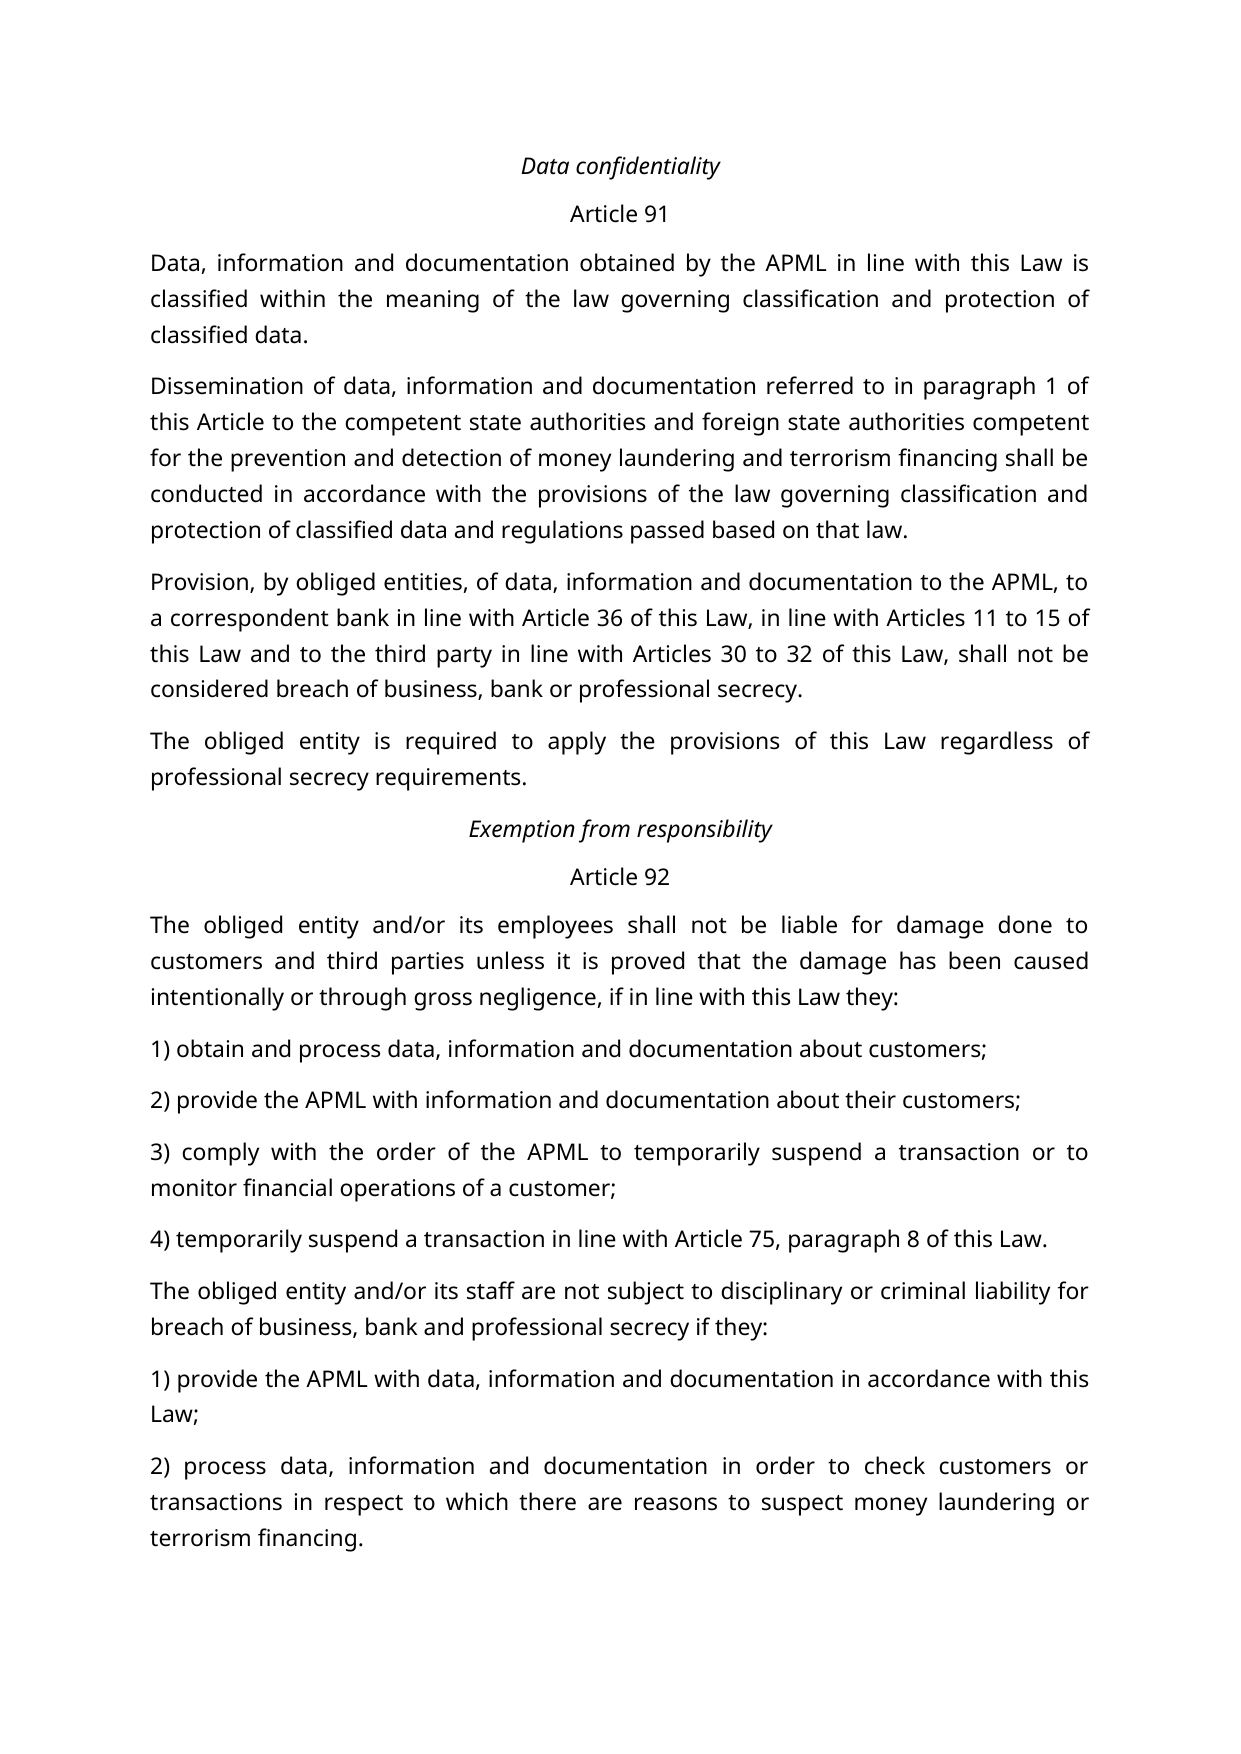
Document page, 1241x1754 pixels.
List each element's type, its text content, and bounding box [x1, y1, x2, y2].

text Article 92 [150, 861, 1090, 892]
text 1) provide the APML with data, information and documentation in accordance with this Law; [150, 1362, 1090, 1430]
text Data, information and documentation obtained by the APML in line with this Law is classified within the meaning of the law governing classification and protection of classified data. [150, 247, 1090, 350]
text Provision, by obliged entities, of data, information and documentation to the APML, to a correspondent bank in line with Article 36 of this Law, in line with Articles 11 to 15 of this Law and to the third party in line with Articles 30 to 32 of this Law, shall not be considered breach of business, bank or professional secrecy. [150, 566, 1090, 705]
text 2) provide the APML with information and documentation about their customers; [150, 1084, 1090, 1116]
text 1) obtain and process data, information and documentation about customers; [150, 1033, 1090, 1064]
text Data confidentiality [150, 150, 1090, 181]
text 4) temporarily suspend a transaction in line with Article 75, paragraph 8 of this Law. [150, 1223, 1090, 1255]
text Article 91 [150, 198, 1090, 230]
text The obliged entity is required to apply the provisions of this Law regardless of professional secrecy requirements. [150, 725, 1090, 792]
text 2) process data, information and documentation in order to check customers or transactions in respect to which there are reasons to suspect money laundering or terrorism financing. [150, 1450, 1090, 1553]
text The obliged entity and/or its employees shall not be liable for damage done to customers and third parties unless it is proved that the damage has been caused intentionally or through gross negligence, if in line with this Law they: [150, 909, 1090, 1012]
text 3) comply with the order of the APML to temporarily suspend a transaction or to monitor financial operations of a customer; [150, 1136, 1090, 1203]
text Dissemination of data, information and documentation referred to in paragraph 1 of this Article to the competent state authorities and foreign state authorities competent for the prevention and detection of money laundering and terrorism financing shall be conducted in accordance with the provisions of the law governing classification and protection of classified data and regulations passed based on that law. [150, 370, 1090, 545]
text The obliged entity and/or its staff are not subject to disciplinary or criminal liability for breach of business, bank and professional secrecy if they: [150, 1275, 1090, 1342]
text Exemption from responsibility [150, 812, 1090, 844]
